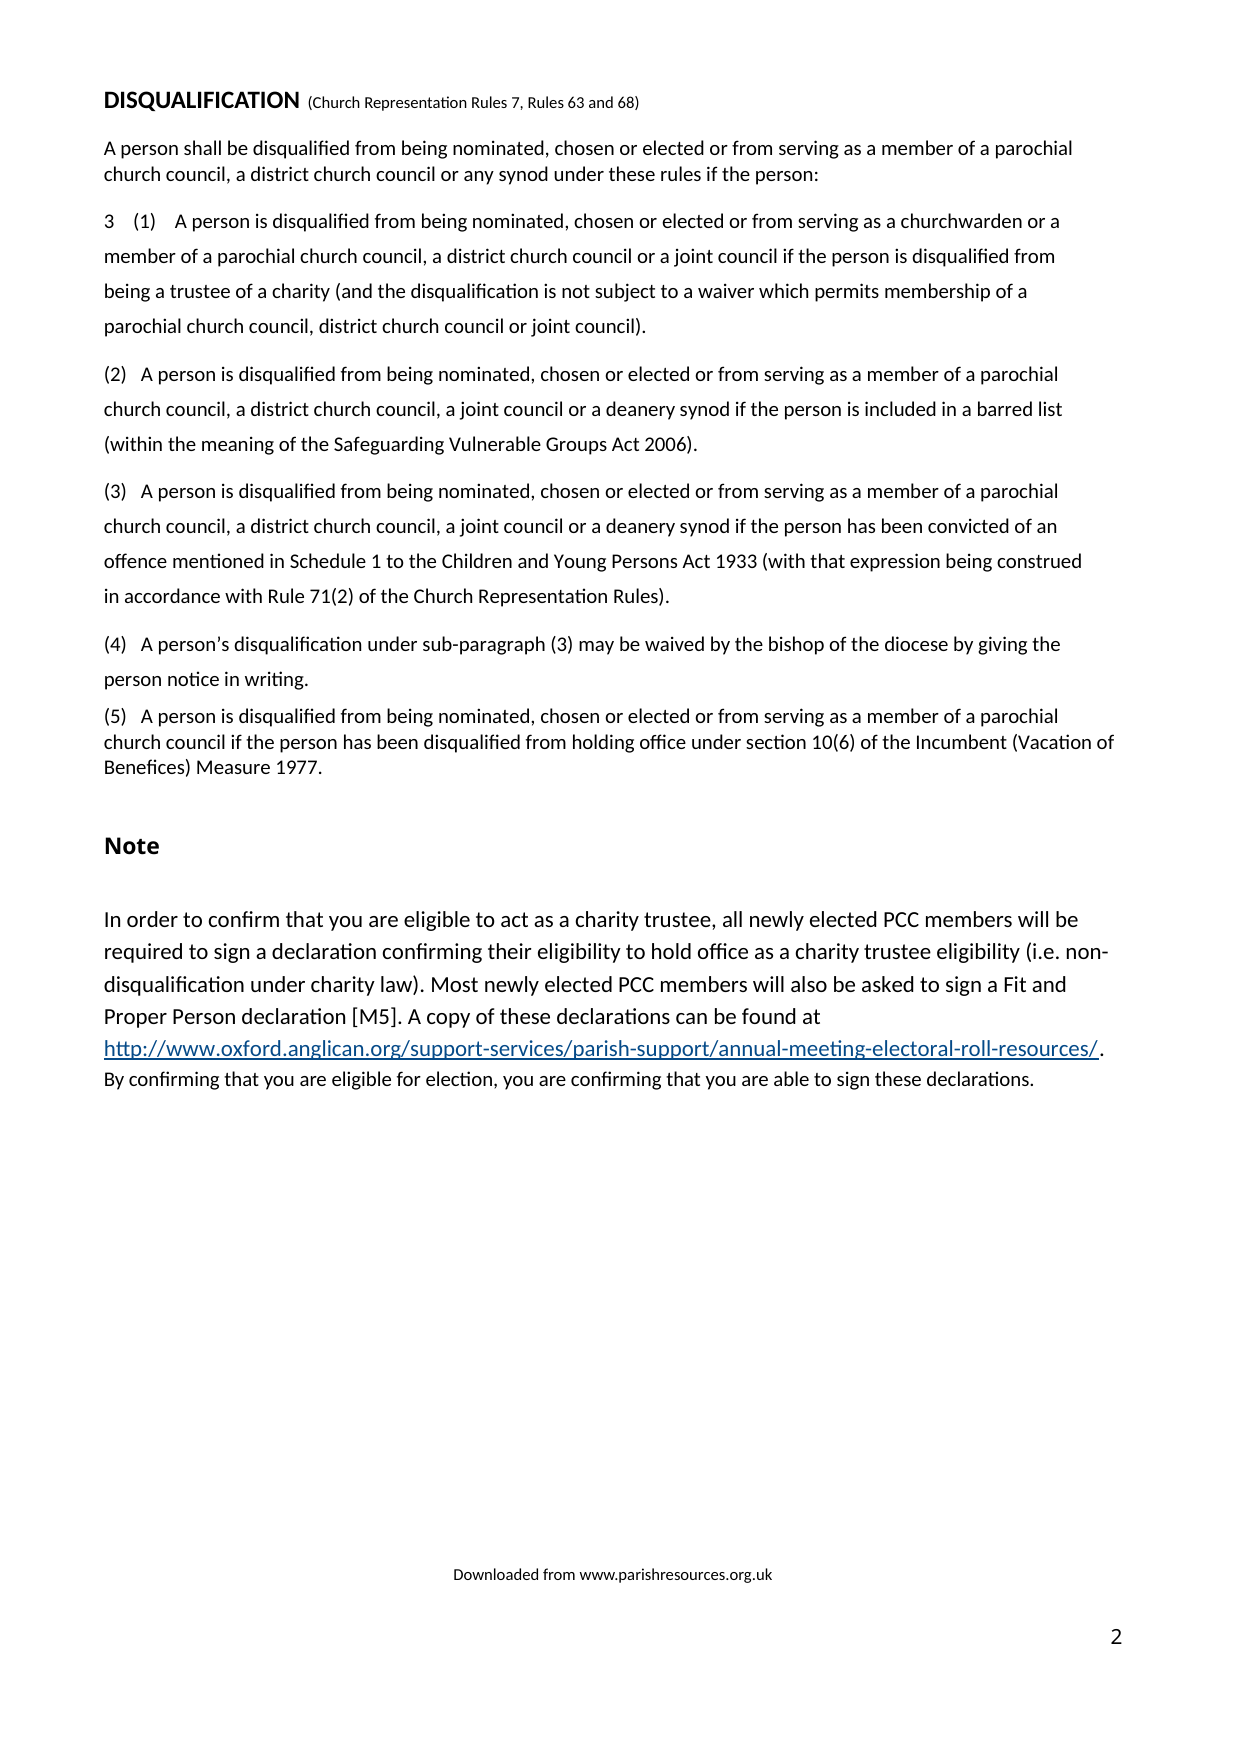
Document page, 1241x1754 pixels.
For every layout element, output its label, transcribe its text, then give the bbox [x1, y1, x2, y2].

list In order to confirm that you are eligible to act as a charity trustee, all newly elected PCC members will be required to sign a declaration confirming their eligibility to hold office as a charity trustee eligibility (i.e. non-disqualification under charity law). Most newly elected PCC members will also be asked to sign a Fit and Proper Person declaration [M5]. A copy of these declarations can be found at http://www.oxford.anglican.org/support-services/parish-support/annual-meeting-electoral-roll-resources/. [103, 905, 1122, 1062]
text (2) A person is disqualified from being nominated, chosen or elected or from serving as a member of a parochial church council, a district church council, a joint council or a deanery synod if the person is included in a barred list (within the meaning of the Safeguarding Vulnerable Groups Act 2006). [103, 351, 1091, 456]
text 3 (1) A person is disqualified from being nominated, chosen or elected or from serving as a churchwarden or a member of a parochial church council, a district church council or a joint council if the person is disqualified from being a trustee of a charity (and the disqualification is not subject to a waiver which permits membership of a parochial church council, district church council or joint council). [103, 199, 1091, 339]
text DISQUALIFICATION (Church Representation Rules 7, Rules 63 and 68) [103, 84, 1122, 115]
text Downloaded from www.parishresources.org.uk [103, 1564, 1122, 1584]
text A person shall be disqualified from being nominated, chosen or elected or from serving as a member of a parochial church council, a district church council or any synod under these rules if the person: [103, 135, 1122, 186]
text By confirming that you are eligible for election, you are confirming that you are able to sign these declarations. [103, 1066, 1104, 1092]
text (4) A person’s disqualification under sub-paragraph (3) may be waived by the bishop of the diocese by giving the person notice in writing. [103, 621, 1091, 691]
text (3) A person is disqualified from being nominated, chosen or elected or from serving as a member of a parochial church council, a district church council, a joint council or a deanery synod if the person has been convicted of an offence mentioned in Schedule 1 to the Children and Young Persons Act 1933 (with that expression being construed in accordance with Rule 71(2) of the Church Representation Rules). [103, 469, 1091, 609]
text (5) A person is disqualified from being nominated, chosen or elected or from serving as a member of a parochial church council if the person has been disqualified from holding office under section 10(6) of the Incumbent (Vacation of Benefices) Measure 1977. [103, 704, 1122, 780]
text Note [103, 830, 1104, 862]
